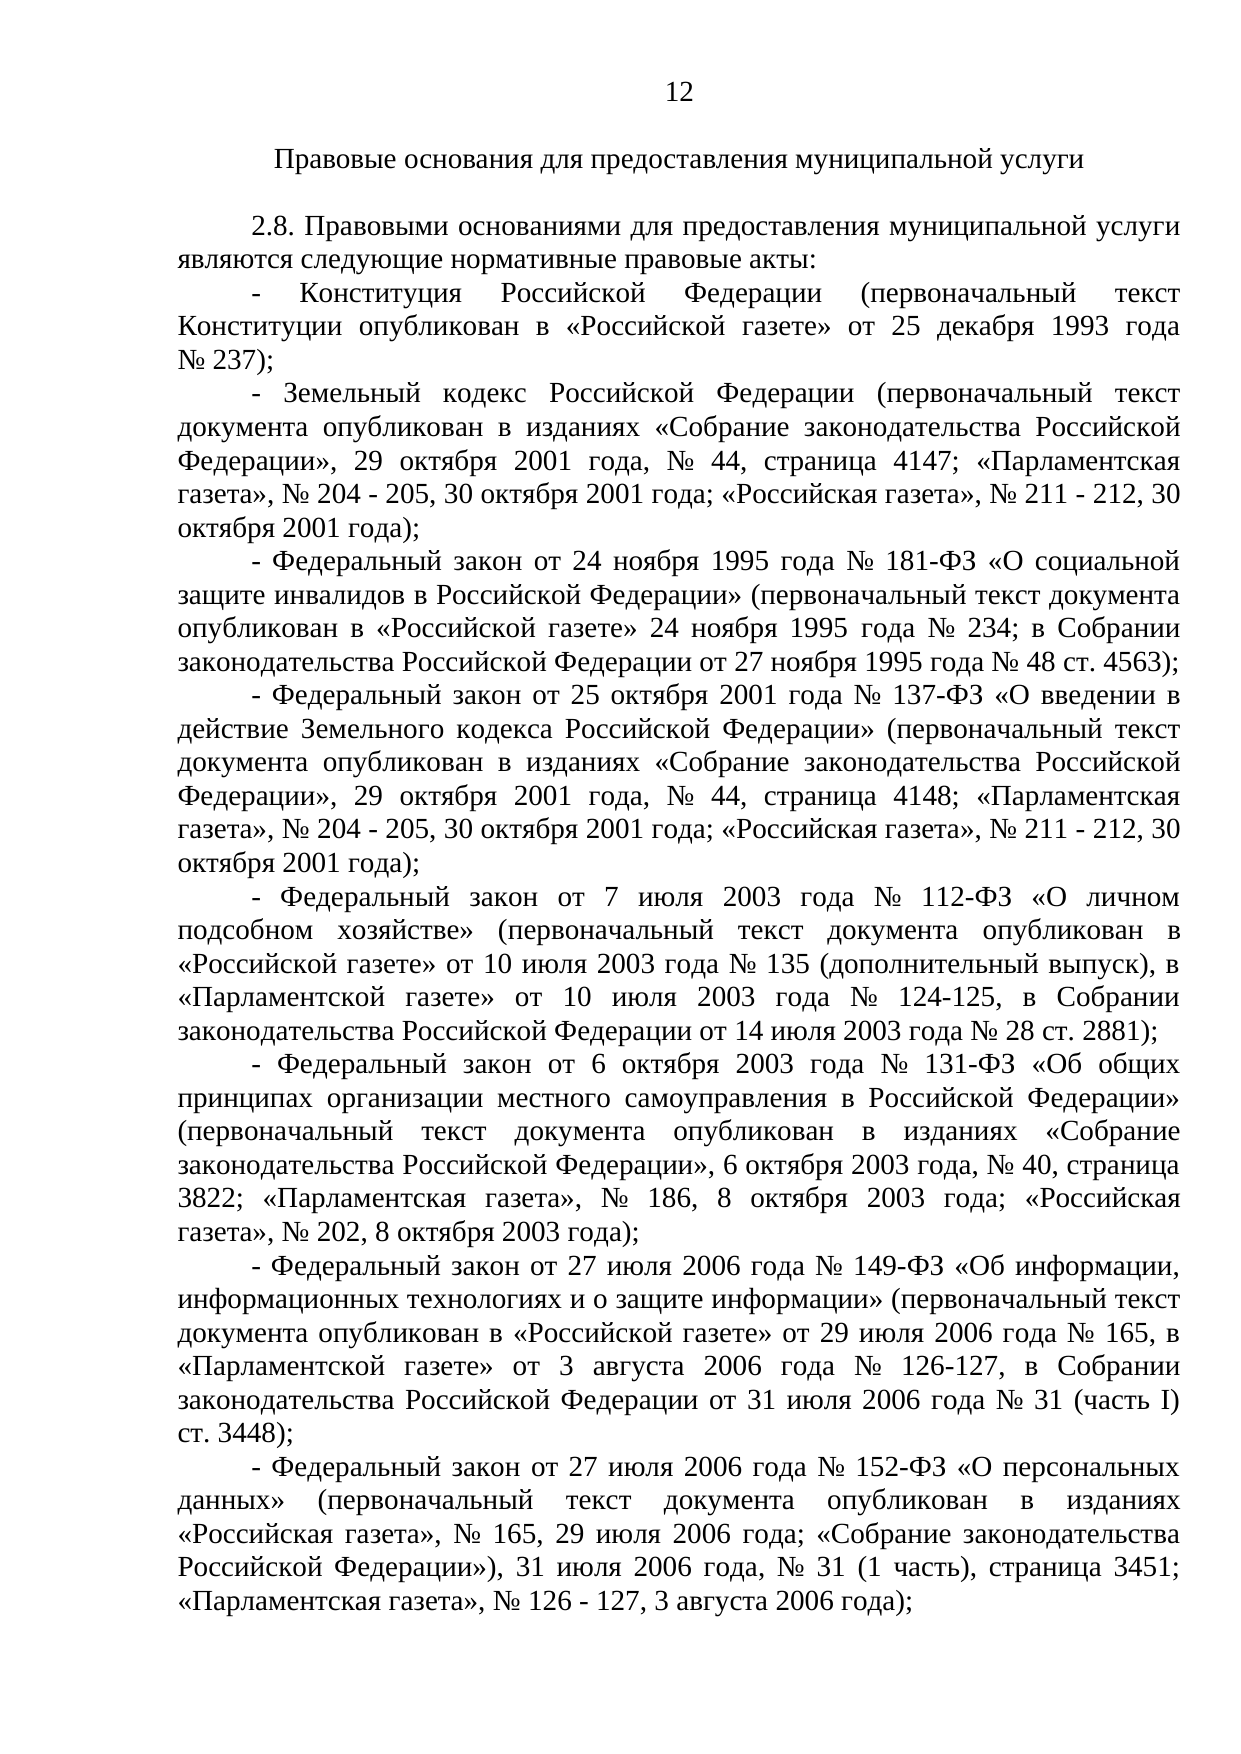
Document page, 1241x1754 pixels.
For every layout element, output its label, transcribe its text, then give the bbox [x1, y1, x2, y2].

text - Федеральный закон от 25 октября 2001 года № 137-ФЗ «О введении в действие Земельного кодекса Российской Федерации» (первоначальный текст документа опубликован в изданиях «Собрание законодательства Российской Федерации», 29 октября 2001 года, № 44, страница 4148; «Парламентская газета», № 204 - 205, 30 октября 2001 года; «Российская газета», № 211 - 212, 30 октября 2001 года); [177, 677, 1181, 879]
text - Федеральный закон от 7 июля 2003 года № 112-ФЗ «О личном подсобном хозяйстве» (первоначальный текст документа опубликован в «Российской газете» от 10 июля 2003 года № 135 (дополнительный выпуск), в «Парламентской газете» от 10 июля 2003 года № 124-125, в Собрании законодательства Российской Федерации от 14 июля 2003 года № 28 ст. 2881); [177, 879, 1181, 1046]
text - Федеральный закон от 27 июля 2006 года № 149-ФЗ «Об информации, информационных технологиях и о защите информации» (первоначальный текст документа опубликован в «Российской газете» от 29 июля 2006 года № 165, в «Парламентской газете» от 3 августа 2006 года № 126-127, в Собрании законодательства Российской Федерации от 31 июля 2006 года № 31 (часть I) ст. 3448); [177, 1248, 1181, 1449]
text - Федеральный закон от 24 ноября 1995 года № 181-ФЗ «О социальной защите инвалидов в Российской Федерации» (первоначальный текст документа опубликован в «Российской газете» 24 ноября 1995 года № 234; в Собрании законодательства Российской Федерации от 27 ноября 1995 года № 48 ст. 4563); [177, 543, 1181, 677]
text - Конституция Российской Федерации (первоначальный текст Конституции опубликован в «Российской газете» от 25 декабря 1993 года № 237); [177, 275, 1181, 376]
text - Федеральный закон от 27 июля 2006 года № 152-ФЗ «О персональных данных» (первоначальный текст документа опубликован в изданиях «Российская газета», № 165, 29 июля 2006 года; «Собрание законодательства Российской Федерации»), 31 июля 2006 года, № 31 (1 часть), страница 3451; «Парламентская газета», № 126 - 127, 3 августа 2006 года); [177, 1449, 1181, 1617]
text Правовые основания для предоставления муниципальной услуги [177, 141, 1181, 174]
text 2.8. Правовыми основаниями для предоставления муниципальной услуги являются следующие нормативные правовые акты: [177, 208, 1181, 275]
text - Земельный кодекс Российской Федерации (первоначальный текст документа опубликован в изданиях «Собрание законодательства Российской Федерации», 29 октября 2001 года, № 44, страница 4147; «Парламентская газета», № 204 - 205, 30 октября 2001 года; «Российская газета», № 211 - 212, 30 октября 2001 года); [177, 376, 1181, 543]
text - Федеральный закон от 6 октября 2003 года № 131-ФЗ «Об общих принципах организации местного самоуправления в Российской Федерации» (первоначальный текст документа опубликован в изданиях «Собрание законодательства Российской Федерации», 6 октября 2003 года, № 40, страница 3822; «Парламентская газета», № 186, 8 октября 2003 года; «Российская газета», № 202, 8 октября 2003 года); [177, 1046, 1181, 1248]
